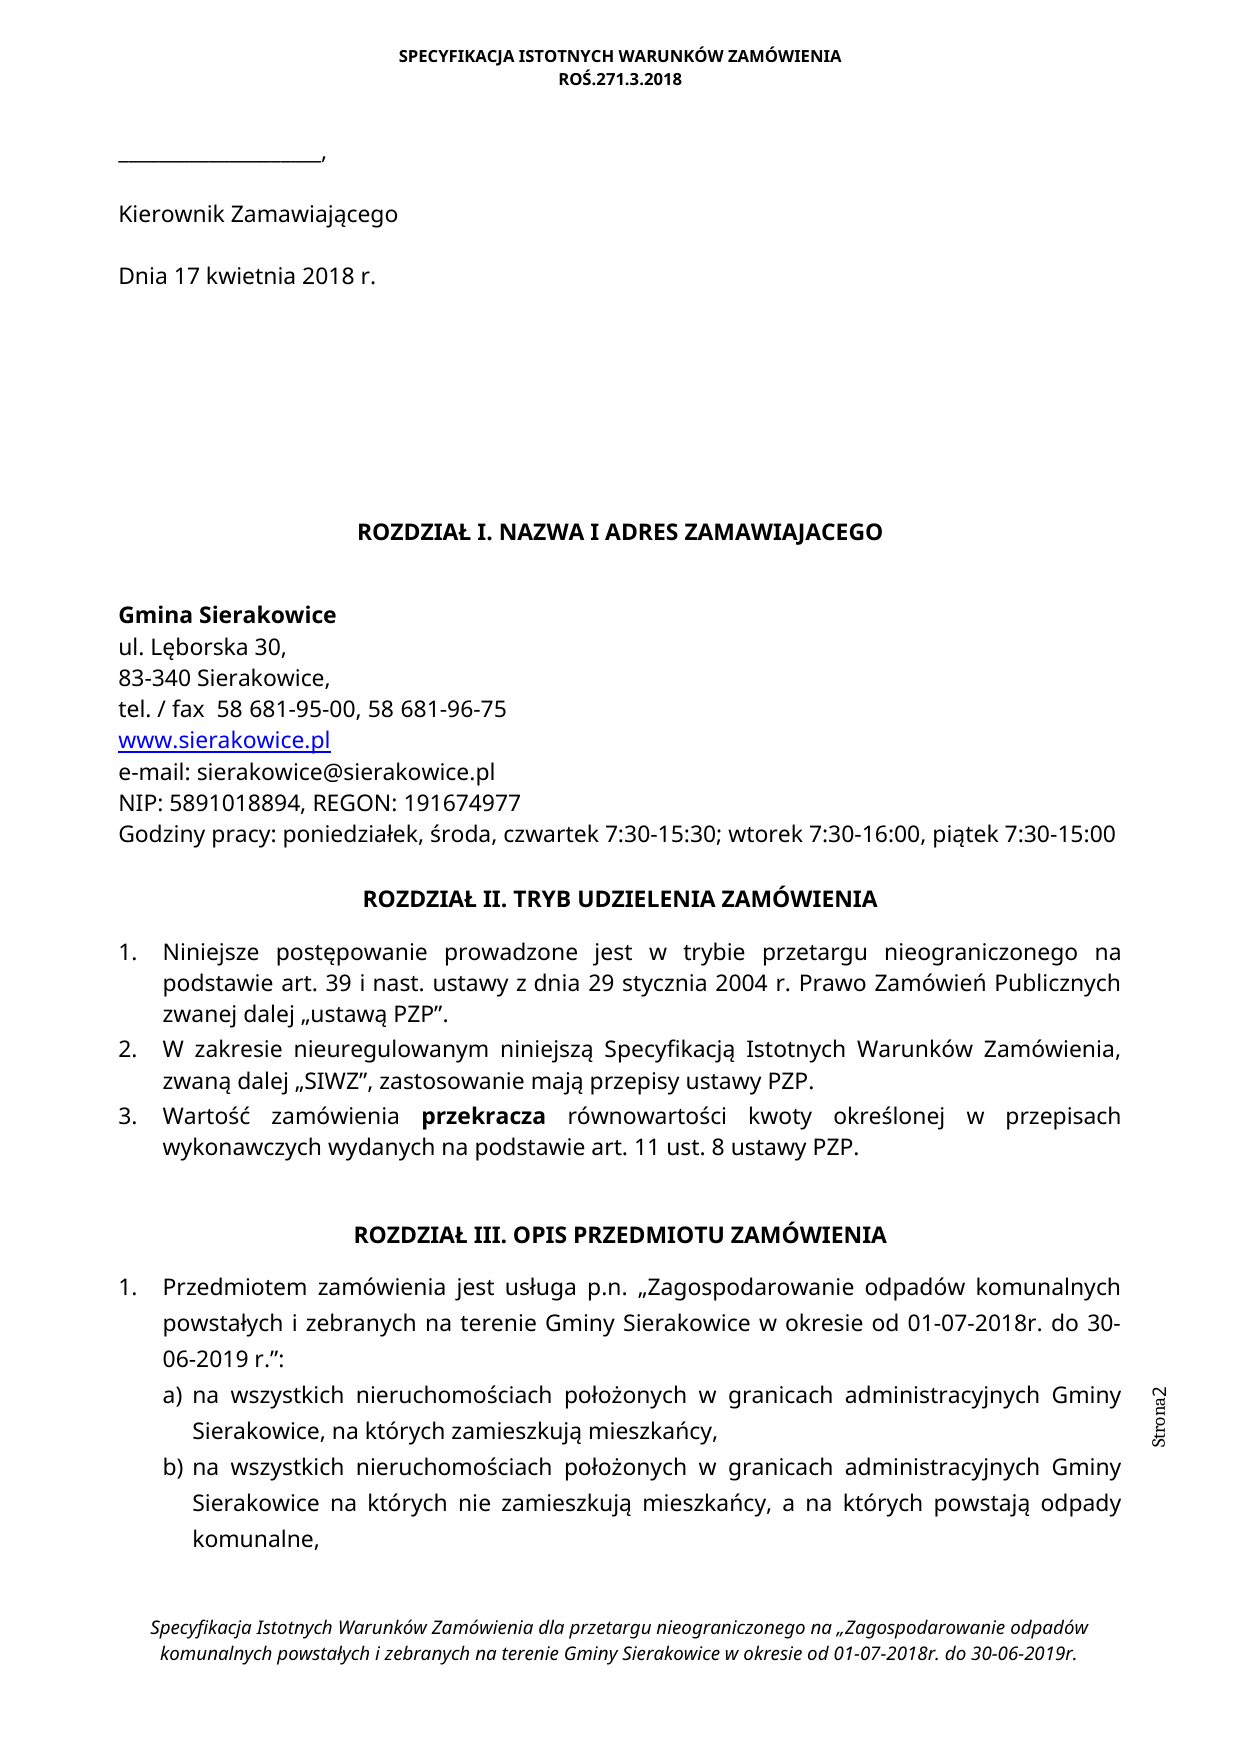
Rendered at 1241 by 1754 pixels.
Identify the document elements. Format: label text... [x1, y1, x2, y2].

text ____________________, [118, 135, 1122, 166]
list na wszystkich nieruchomościach położonych w granicach administracyjnych Gminy Sierakowice, na których zamieszkują mieszkańcy, [162, 1379, 1122, 1446]
list Niniejsze postępowanie prowadzone jest w trybie przetargu nieograniczonego na podstawie art. 39 i nast. ustawy z dnia 29 stycznia 2004 r. Prawo Zamówień Publicznych zwanej dalej „ustawą PZP”. [118, 936, 1122, 1029]
text tel. / fax 58 681-95-00, 58 681-96-75 [118, 693, 1122, 724]
text ul. Lęborska 30, [118, 631, 1122, 662]
text 83-340 Sierakowice, [118, 662, 1122, 693]
subtitle ROZDZIAŁ III. OPIS PRZEDMIOTU ZAMÓWIENIA [118, 1219, 1122, 1250]
text e-mail: sierakowice@sierakowice.pl [118, 756, 1137, 787]
text www.sierakowice.pl [118, 724, 1122, 756]
text Gmina Sierakowice [118, 599, 1122, 631]
list na wszystkich nieruchomościach położonych w granicach administracyjnych Gminy Sierakowice na których nie zamieszkują mieszkańcy, a na których powstają odpady komunalne, [162, 1451, 1122, 1554]
subtitle ROZDZIAŁ II. TRYB UDZIELENIA ZAMÓWIENIA [118, 883, 1122, 915]
subtitle ROZDZIAŁ I. NAZWA I ADRES ZAMAWIAJACEGO [118, 516, 1122, 547]
text Kierownik Zamawiającego [118, 198, 1122, 229]
text Godziny pracy: poniedziałek, środa, czwartek 7:30-15:30; wtorek 7:30-16:00, piątek 7:30-15:00 [118, 818, 1122, 849]
text 1. Przedmiotem zamówienia jest usługa p.n. „Zagospodarowanie odpadów komunalnych powstałych i zebranych na terenie Gminy Sierakowice w okresie od 01-07-2018r. do 30-06-2019 r.”: [118, 1271, 1122, 1374]
list Wartość zamówienia przekracza równowartości kwoty określonej w przepisach wykonawczych wydanych na podstawie art. 11 ust. 8 ustawy PZP. [118, 1100, 1122, 1163]
text Dnia 17 kwietnia 2018 r. [118, 260, 1122, 291]
list W zakresie nieuregulowanym niniejszą Specyfikacją Istotnych Warunków Zamówienia, zwaną dalej „SIWZ”, zastosowanie mają przepisy ustawy PZP. [118, 1033, 1122, 1096]
text NIP: 5891018894, REGON: 191674977 [118, 787, 1122, 818]
